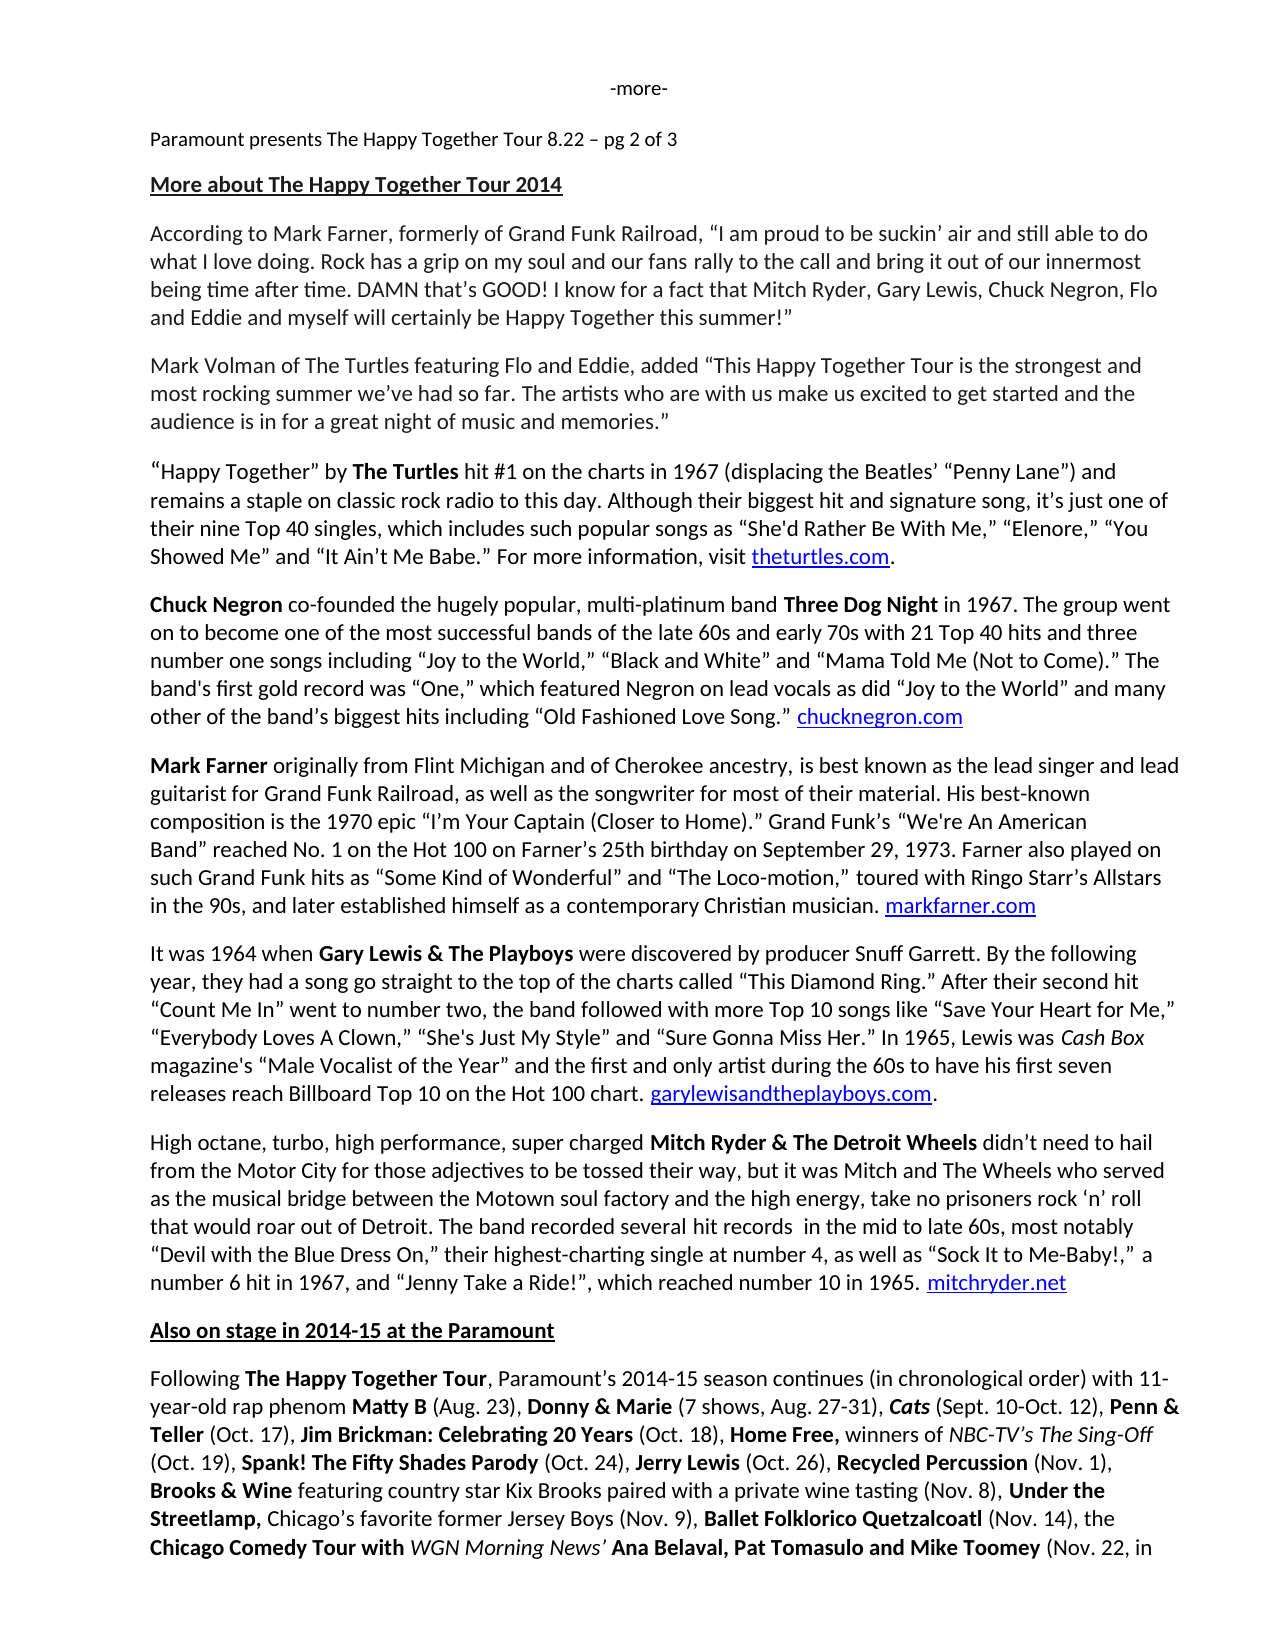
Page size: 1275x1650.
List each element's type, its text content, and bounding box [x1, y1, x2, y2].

text Chuck Negron co-founded the hugely popular, multi-platinum band Three Dog Night in 1967. The group went on to become one of the most successful bands of the late 60s and early 70s with 21 Top 40 hits and three number one songs including “Joy to the World,” “Black and White” and “Mama Told Me (Not to Come).” The band's first gold record was “One,” which featured Negron on lead vocals as did “Joy to the World” and many other of the band’s biggest hits including “Old Fashioned Love Song.” chucknegron.com [150, 590, 1181, 731]
text Mark Volman of The Turtles featuring Flo and Eddie, added “This Happy Together Tour is the strongest and most rocking summer we’ve had so far. The artists who are with us make us excited to get started and the audience is in for a great night of music and memories.” [150, 351, 1181, 435]
text Mark Farner originally from Flint Michigan and of Cherokee ancestry, is best known as the lead singer and lead guitarist for Grand Funk Railroad, as well as the songwriter for most of their material. His best-known composition is the 1970 epic “I’m Your Captain (Closer to Home).” Grand Funk’s “We're An American Band” reached No. 1 on the Hot 100 on Farner’s 25th birthday on September 29, 1973. Farner also played on such Grand Funk hits as “Some Kind of Wonderful” and “The Loco-motion,” toured with Ringo Starr’s Allstars in the 90s, and later established himself as a contemporary Christian musician. markfarner.com [150, 751, 1181, 919]
text “Happy Together” by The Turtles hit #1 on the charts in 1967 (displacing the Beatles’ “Penny Lane”) and remains a staple on classic rock radio to this day. Although their biggest hit and signature song, it’s just one of their nine Top 40 singles, which includes such popular songs as “She'd Rather Be With Me,” “Elenore,” “You Showed Me” and “It Ain’t Me Babe.” For more information, visit theturtles.com. [150, 456, 1181, 570]
text High octane, turbo, high performance, super charged Mitch Ryder & The Detroit Wheels didn’t need to hail from the Motor City for those adjectives to be tossed their way, but it was Mitch and The Wheels who served as the musical bridge between the Motown soul factory and the high energy, take no prisoners rock ‘n’ roll that would roar out of Detroit. The band recorded several hit records in the mid to late 60s, most notably “Devil with the Blue Dress On,” their highest-charting single at number 4, as well as “Sock It to Me-Baby!,” a number 6 hit in 1967, and “Jenny Take a Ride!”, which reached number 10 in 1965. mitchryder.net Also on stage in 2014-15 at the Paramount Following The Happy Together Tour, Paramount’s 2014-15 season continues (in chronological order) with 11-year-old rap phenom Matty B (Aug. 23), Donny & Marie (7 shows, Aug. 27-31), Cats (Sept. 10-Oct. 12), Penn & Teller (Oct. 17), Jim Brickman: Celebrating 20 Years (Oct. 18), Home Free, winners of NBC-TV’s The Sing-Off (Oct. 19), Spank! The Fifty Shades Parody (Oct. 24), Jerry Lewis (Oct. 26), Recycled Percussion (Nov. 1), Brooks & Wine featuring country star Kix Brooks paired with a private wine tasting (Nov. 8), Under the Streetlamp, Chicago’s favorite former Jersey Boys (Nov. 9), Ballet Folklorico Quetzalcoatl (Nov. 14), the Chicago Comedy Tour with WGN Morning News’ Ana Belaval, Pat Tomasulo and Mike Toomey (Nov. 22, in [150, 1128, 1181, 1561]
text It was 1964 when Gary Lewis & The Playboys were discovered by producer Snuff Garrett. By the following year, they had a song go straight to the top of the charts called “This Diamond Ring.” After their second hit “Count Me In” went to number two, the band followed with more Top 10 songs like “Save Your Heart for Me,” “Everybody Loves A Clown,” “She's Just My Style” and “Sure Gonna Miss Her.” In 1965, Lewis was Cash Box magazine's “Male Vocalist of the Year” and the first and only artist during the 60s to have his first seven releases reach Billboard Top 10 on the Hot 100 chart. garylewisandtheplayboys.com. [150, 939, 1181, 1107]
text -more- [150, 75, 1181, 100]
text More about The Happy Together Tour 2014 According to Mark Farner, formerly of Grand Funk Railroad, “I am proud to be suckin’ air and still able to do what I love doing. Rock has a grip on my soul and our fans rally to the call and bring it out of our innermost being time after time. DAMN that’s GOOD! I know for a fact that Mitch Ryder, Gary Lewis, Chuck Negron, Flo and Eddie and myself will certainly be Happy Together this summer!” [150, 170, 1181, 331]
text Paramount presents The Happy Together Tour 8.22 – pg 2 of 3 [150, 100, 1181, 151]
